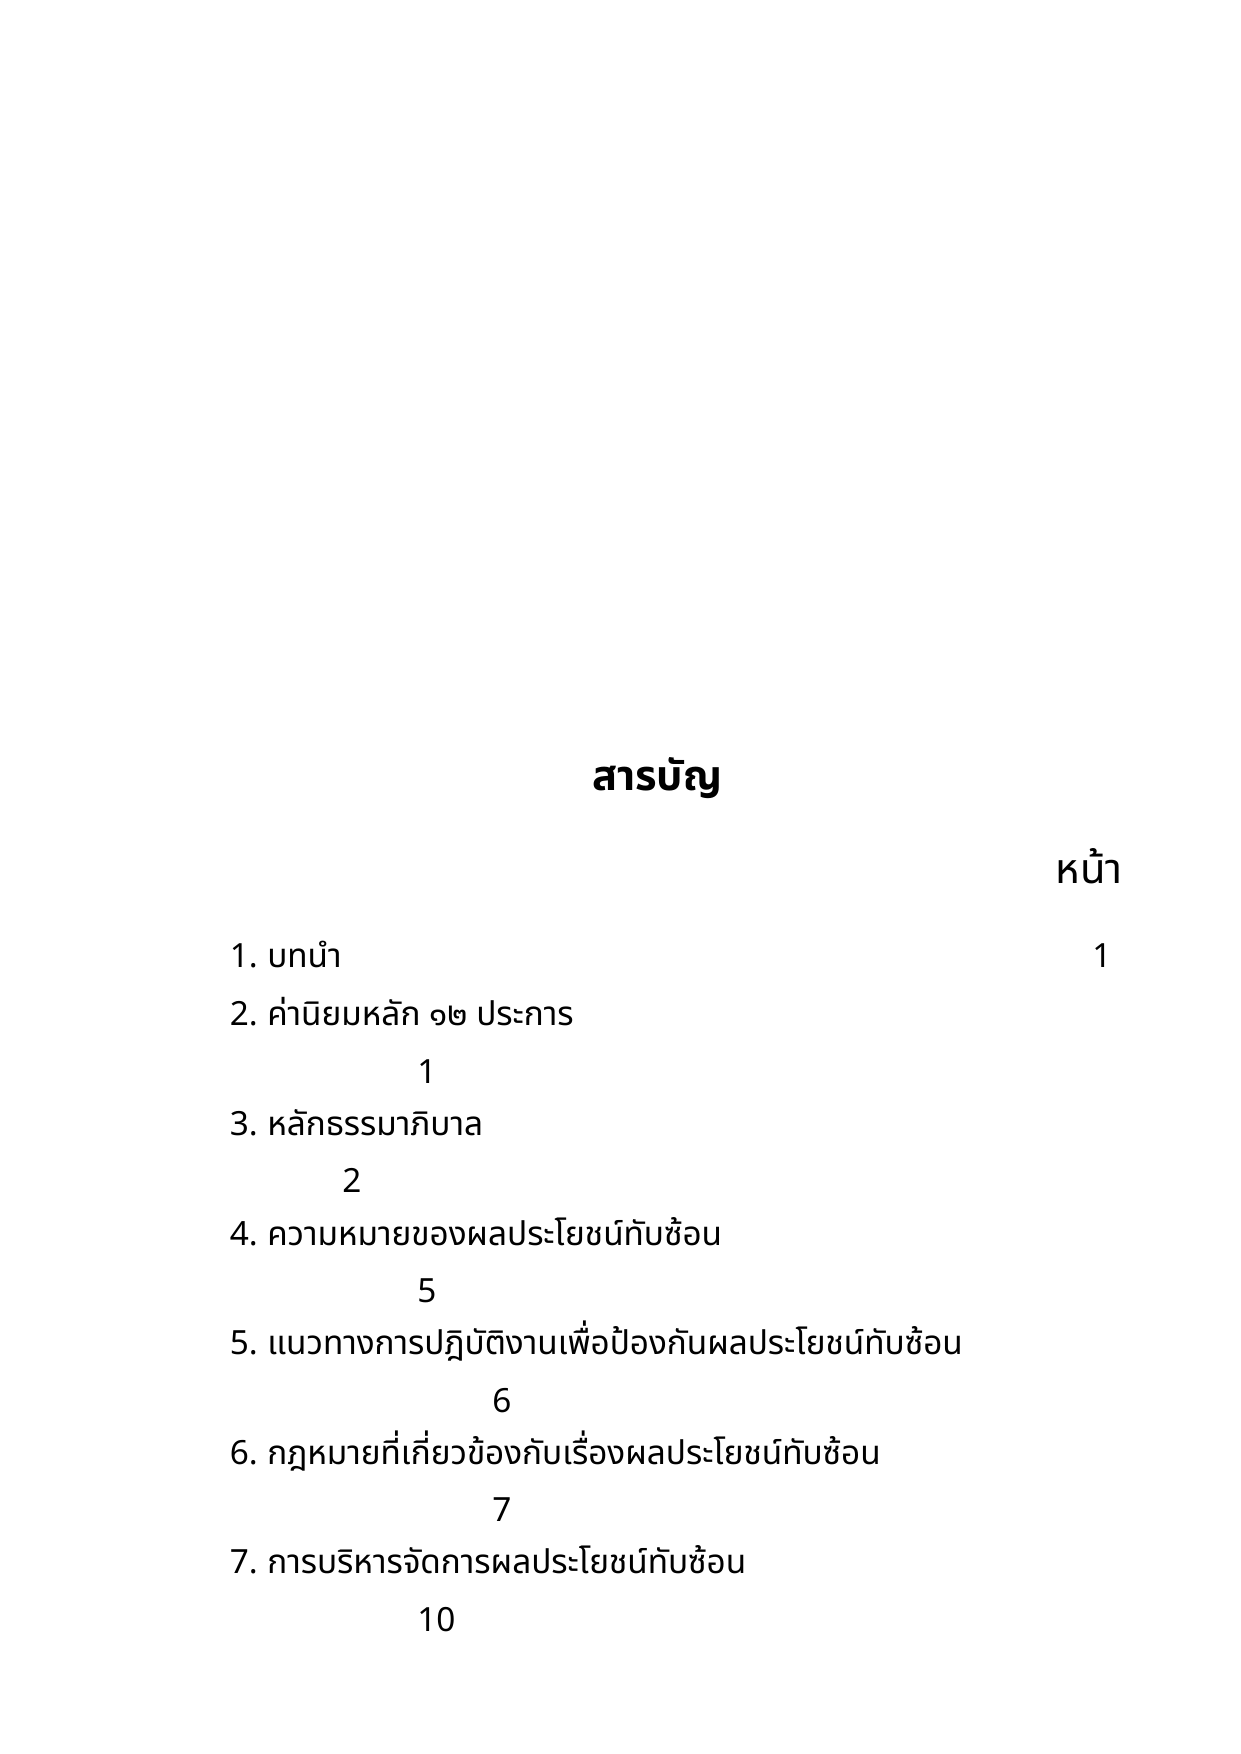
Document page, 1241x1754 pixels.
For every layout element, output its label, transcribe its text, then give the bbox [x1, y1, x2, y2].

text หน้า [192, 839, 1122, 902]
text สารบัญ [192, 746, 1122, 809]
list แนวทางการปฎิบัติงานเพื่อป้องกันผลประโยชน์ทับซ้อน 6 [229, 1319, 1122, 1422]
list บทนำ 1 [229, 932, 1122, 983]
list ค่านิยมหลัก ๑๒ ประการ 1 [229, 990, 1122, 1093]
list หลักธรรมาภิบาล 2 [229, 1100, 1122, 1203]
list ความหมายของผลประโยชน์ทับซ้อน 5 [229, 1209, 1122, 1312]
list กฎหมายที่เกี่ยวข้องกับเรื่องผลประโยชน์ทับซ้อน 7 [229, 1428, 1122, 1531]
list การบริหารจัดการผลประโยชน์ทับซ้อน 10 [229, 1538, 1122, 1641]
